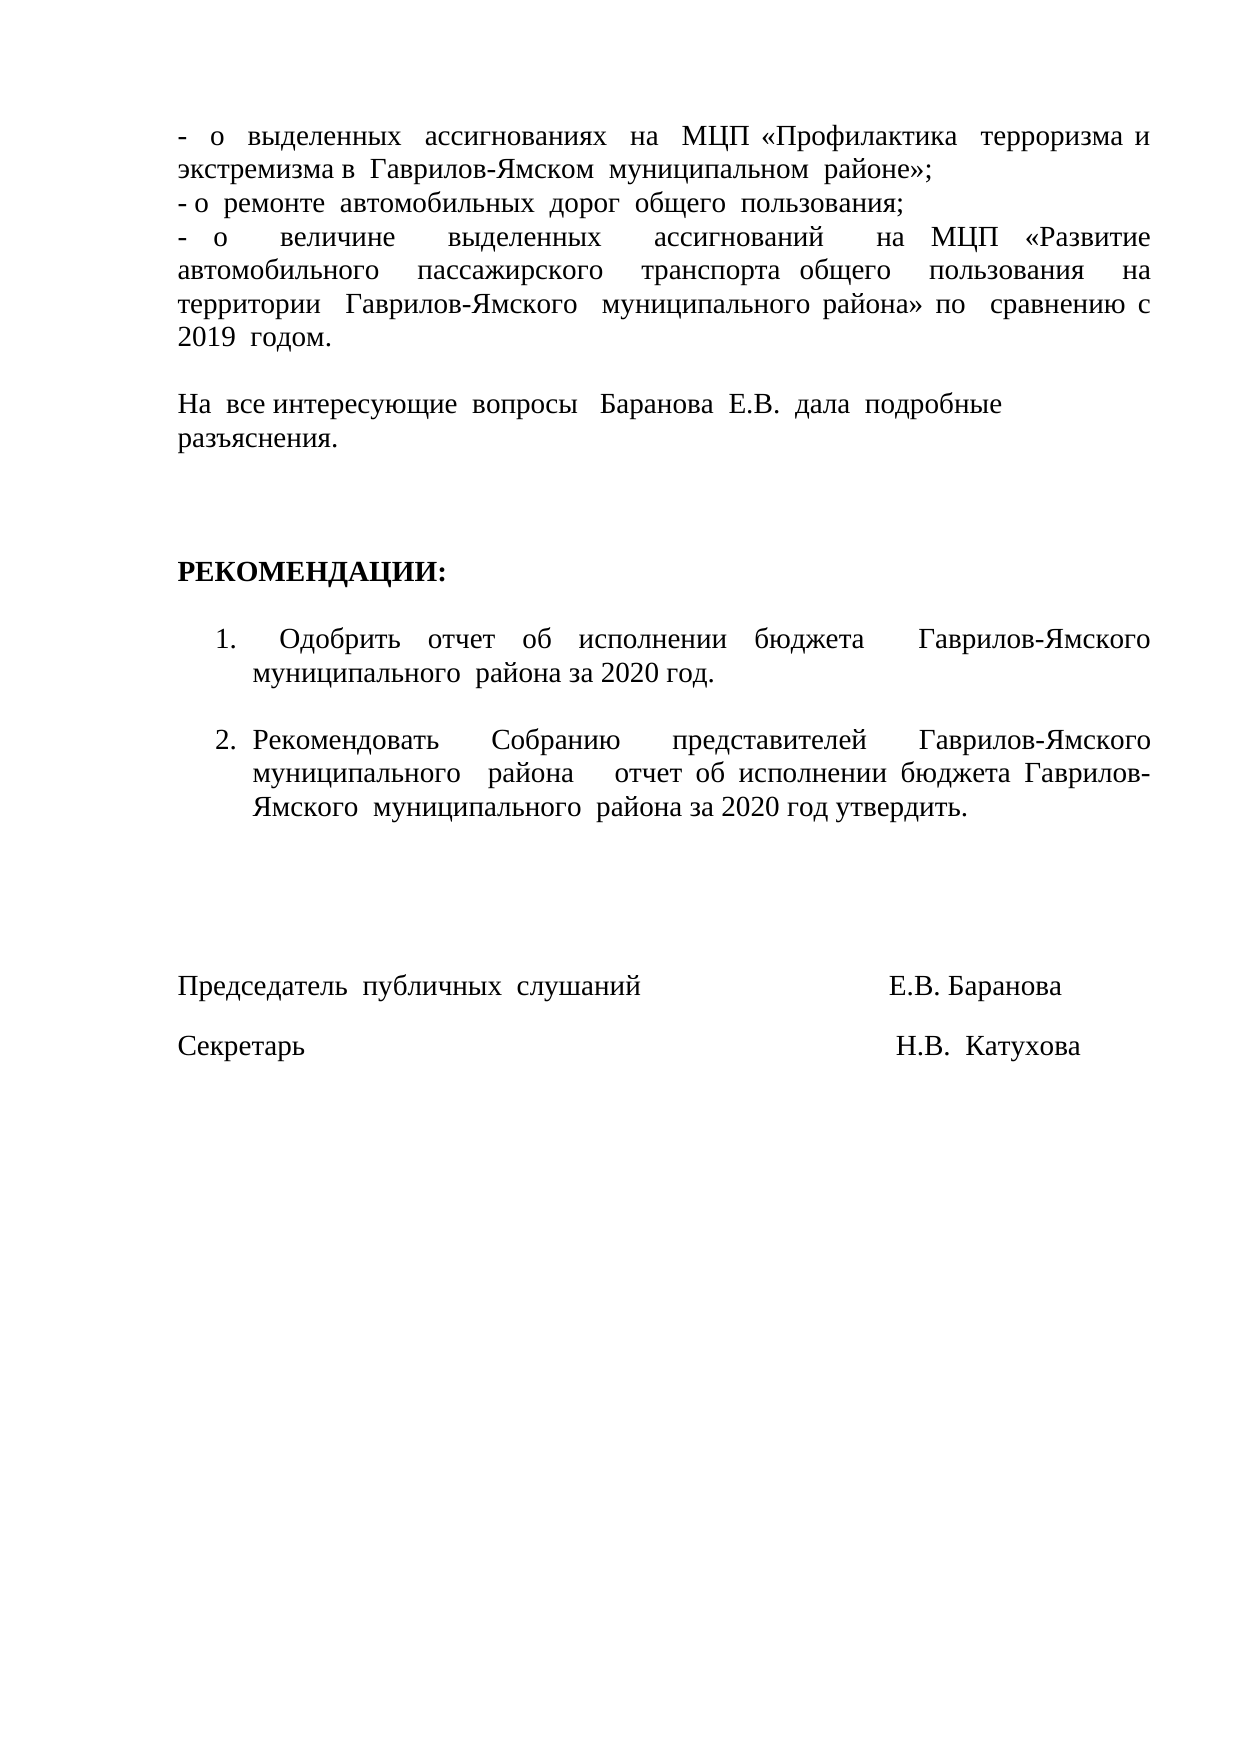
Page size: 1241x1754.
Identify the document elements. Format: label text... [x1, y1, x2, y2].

text - о выделенных ассигнованиях на МЦП «Профилактика терроризма и экстремизма в Гаврилов-Ямском муниципальном районе»; [177, 118, 1152, 185]
text - о величине выделенных ассигнований на МЦП «Развитие автомобильного пассажирского транспорта общего пользования на территории Гаврилов-Ямского муниципального района» по сравнению с 2019 годом. [177, 219, 1152, 353]
list Одобрить отчет об исполнении бюджета Гаврилов-Ямского муниципального района за 2020 год. [215, 621, 1152, 688]
text РЕКОМЕНДАЦИИ: [177, 554, 1152, 588]
text На все интересующие вопросы Баранова Е.В. дала подробные разъяснения. [177, 386, 1152, 453]
text Секретарь Н.В. Катухова [177, 1028, 1152, 1061]
text Председатель публичных слушаний Е.В. Баранова [177, 968, 1152, 1002]
list Рекомендовать Собранию представителей Гаврилов-Ямского муниципального района отчет об исполнении бюджета Гаврилов-Ямского муниципального района за 2020 год утвердить. [215, 722, 1152, 822]
text - о ремонте автомобильных дорог общего пользования; [177, 185, 1152, 219]
